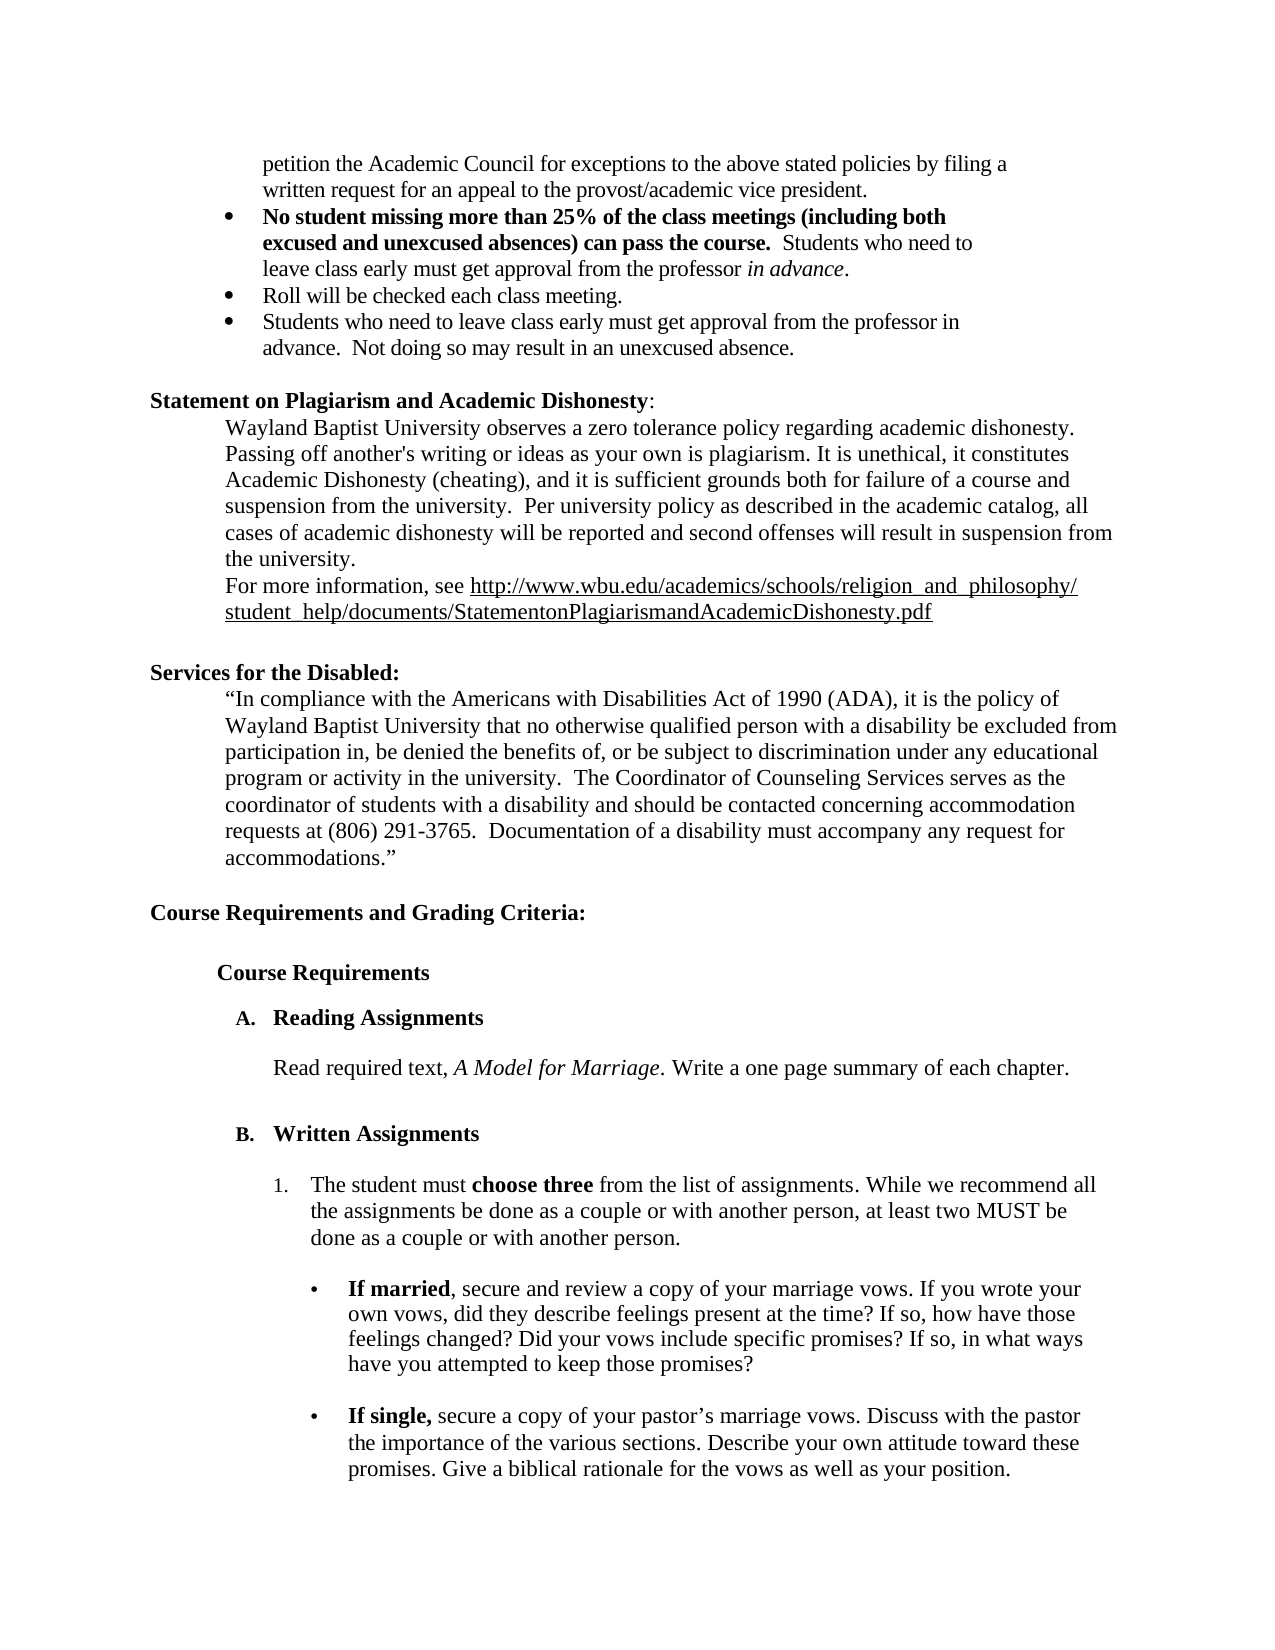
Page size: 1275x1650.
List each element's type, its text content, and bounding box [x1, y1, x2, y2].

list Roll will be checked each class meeting. [225, 282, 1020, 308]
text Read required text, A Model for Marriage. Write a one page summary of each chapter. [273, 1054, 1113, 1081]
text Statement on Plagiarism and Academic Dishonesty: [150, 387, 1125, 413]
subtitle Services for the Disabled: [150, 659, 1125, 685]
list If single, secure a copy of your pastor’s marriage vows. Discuss with the pastor the importance of the various sections. Describe your own attitude toward these promises. Give a biblical rationale for the vows as well as your position. [310, 1402, 1106, 1481]
list Students who need to leave class early must get approval from the professor in advance. Not doing so may result in an unexcused absence. [225, 308, 1020, 361]
text For more information, see http://www.wbu.edu/academics/schools/religion_and_philosophy/ student_help/documents/StatementonPlagiarismandAcademicDishonesty.pdf [225, 572, 1125, 624]
subtitle Written Assignments [235, 1120, 1125, 1147]
list No student missing more than 25% of the class meetings (including both excused and unexcused absences) can pass the course. Students who need to leave class early must get approval from the professor in advance. [225, 203, 1020, 282]
list If married, secure and review a copy of your marriage vows. If you wrote your own vows, did they describe feelings present at the time? If so, how have those feelings changed? Did your vows include specific promises? If so, in what ways have you attempted to keep those promises? [310, 1277, 1091, 1377]
list Reading Assignments [235, 1004, 1125, 1030]
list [225, 150, 1020, 203]
text Course Requirements and Grading Criteria: [150, 899, 1125, 925]
text Course Requirements [150, 959, 1125, 985]
list The student must choose three from the list of assignments. While we recommend all the assignments be done as a couple or with another person, at least two MUST be done as a couple or with another person. [273, 1171, 1113, 1250]
text Wayland Baptist University observes a zero tolerance policy regarding academic dishonesty. Passing off another's writing or ideas as your own is plagiarism. It is unethical, it constitutes Academic Dishonesty (cheating), and it is sufficient grounds both for failure of a course and suspension from the university. Per university policy as described in the academic catalog, all cases of academic dishonesty will be reported and second offenses will result in suspension from the university. [225, 413, 1125, 572]
text “In compliance with the Americans with Disabilities Act of 1990 (ADA), it is the policy of Wayland Baptist University that no otherwise qualified person with a disability be excluded from participation in, be denied the benefits of, or be subject to discrimination under any educational program or activity in the university. The Coordinator of Counseling Services serves as the coordinator of students with a disability and should be contacted concerning accommodation requests at (806) 291-3765. Documentation of a disability must accompany any request for accommodations.” [225, 685, 1125, 870]
